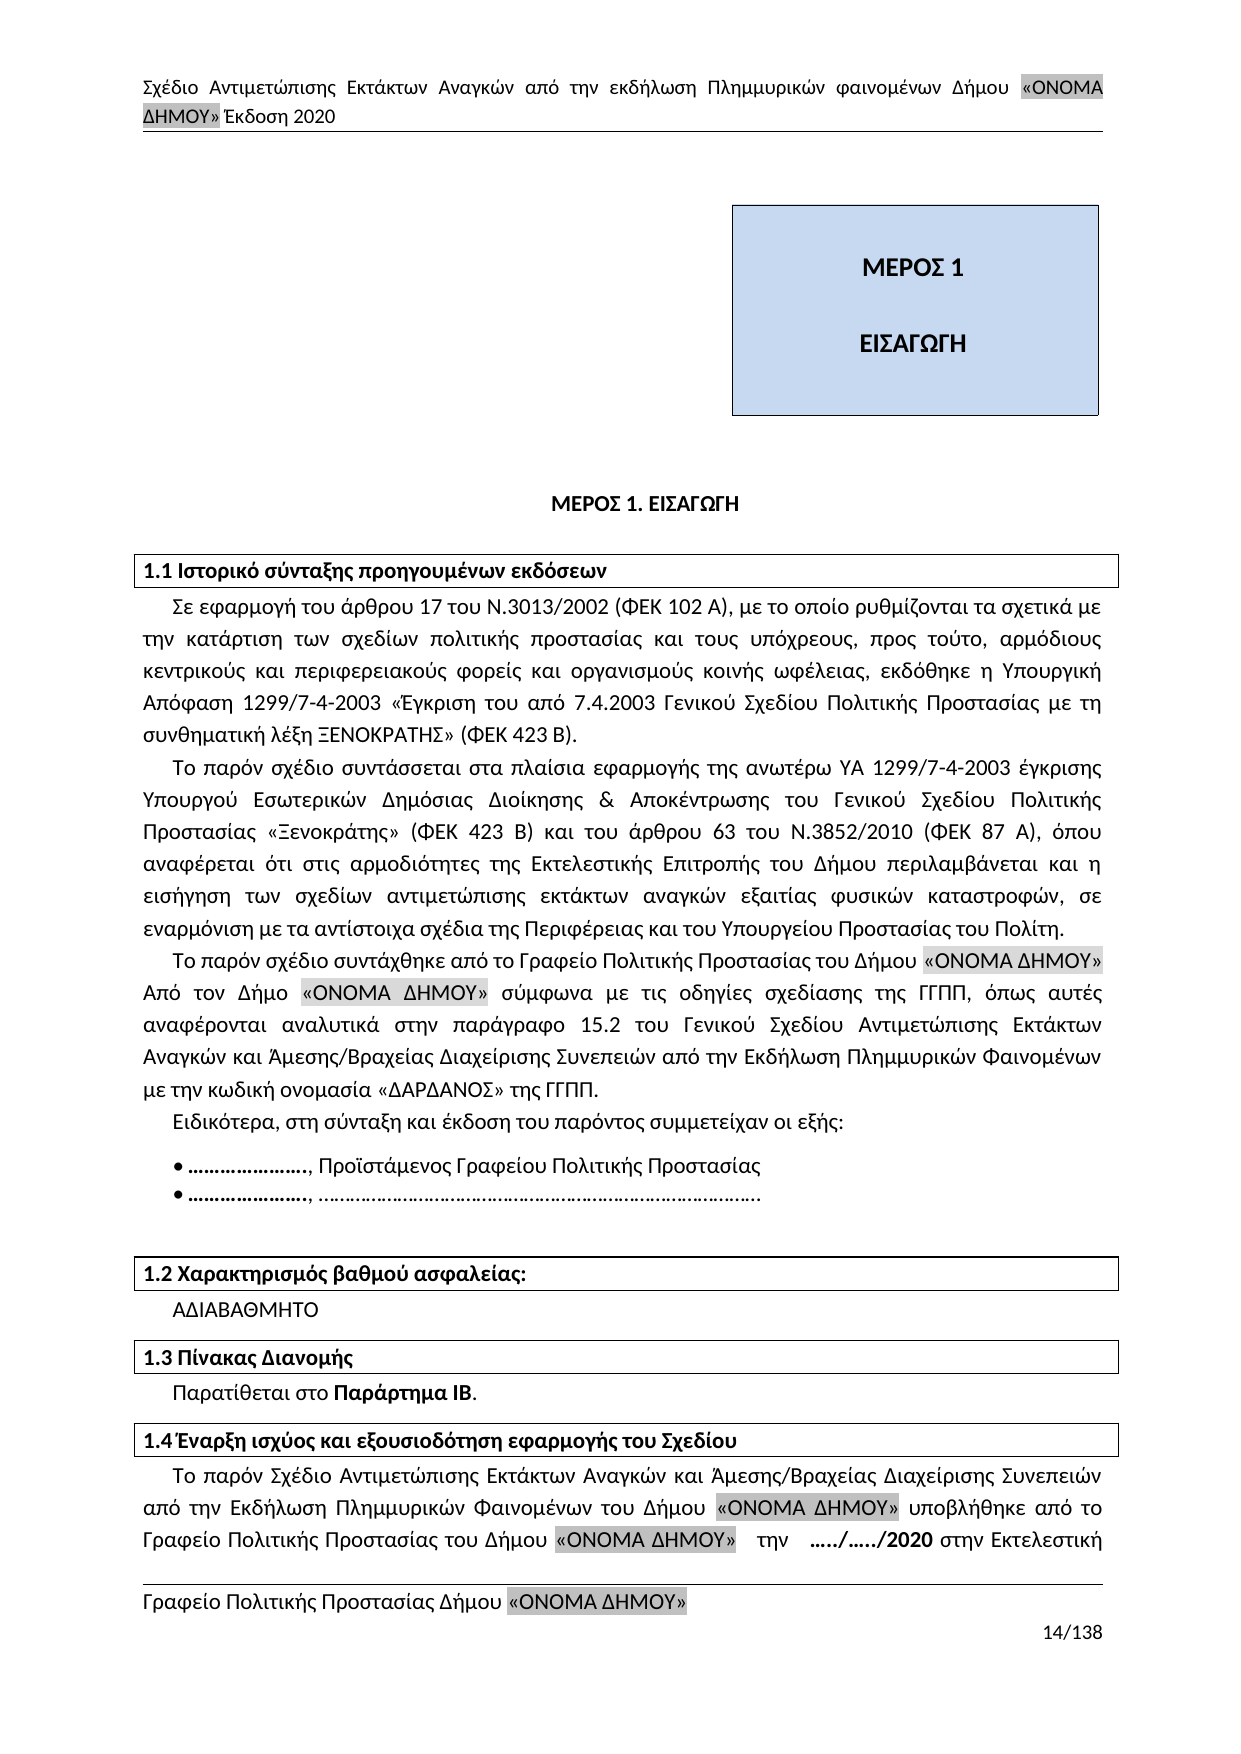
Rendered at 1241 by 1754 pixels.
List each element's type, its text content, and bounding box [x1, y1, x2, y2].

text Ειδικότερα, στη σύνταξη και έκδοση του παρόντος συμμετείχαν οι εξής: [143, 1107, 1103, 1135]
subtitle 1.2 Χαρακτηρισμός βαθμού ασφαλείας: [135, 1258, 1118, 1290]
text Σε εφαρμογή του άρθρου 17 του Ν.3013/2002 (ΦΕΚ 102 Α), με το οποίο ρυθμίζονται τα σχετικά με την κατάρτιση των σχεδίων πολιτικής προστασίας και τους υπόχρεους, προς τούτο, αρμόδιους κεντρικούς και περιφερειακούς φορείς και οργανισμούς κοινής ωφέλειας, εκδόθηκε η Υπουργική Απόφαση 1299/7-4-2003 «Έγκριση του από 7.4.2003 Γενικού Σχεδίου Πολιτικής Προστασίας με τη συνθηματική λέξη ΞΕΝΟΚΡΑΤΗΣ» (ΦΕΚ 423 Β). [143, 592, 1103, 749]
subtitle 1.3 Πίνακας Διανομής [135, 1341, 1118, 1373]
list …………………., ………………………………………………………………………… [172, 1179, 1107, 1208]
text Το παρόν σχέδιο συντάσσεται στα πλαίσια εφαρμογής της ανωτέρω ΥΑ 1299/7-4-2003 έγκρισης Υπουργού Εσωτερικών Δημόσιας Διοίκησης & Αποκέντρωσης του Γενικού Σχεδίου Πολιτικής Προστασίας «Ξενοκράτης» (ΦΕΚ 423 Β) και του άρθρου 63 του Ν.3852/2010 (ΦΕΚ 87 Α), όπου αναφέρεται ότι στις αρμοδιότητες της Εκτελεστικής Επιτροπής του Δήμου περιλαμβάνεται και η εισήγηση των σχεδίων αντιμετώπισης εκτάκτων αναγκών εξαιτίας φυσικών καταστροφών, σε εναρμόνιση με τα αντίστοιχα σχέδια της Περιφέρειας και του Υπουργείου Προστασίας του Πολίτη. [143, 753, 1103, 942]
text Παρατίθεται στο Παράρτημα ΙΒ. [143, 1378, 1103, 1406]
subtitle ΜΕΡΟΣ 1. ΕΙΣΑΓΩΓΗ [143, 489, 1103, 517]
text Το παρόν σχέδιο συντάχθηκε από το Γραφείο Πολιτικής Προστασίας του Δήμου «ΟΝΟΜΑ ΔΗΜΟΥ» Από τον Δήμο «ΟΝΟΜΑ ΔΗΜΟΥ» σύμφωνα με τις οδηγίες σχεδίασης της ΓΓΠΠ, όπως αυτές αναφέρονται αναλυτικά στην παράγραφο 15.2 του Γενικού Σχεδίου Αντιμετώπισης Εκτάκτων Αναγκών και Άμεσης/Βραχείας Διαχείρισης Συνεπειών από την Εκδήλωση Πλημμυρικών Φαινομένων με την κωδική ονομασία «ΔΑΡΔΑΝΟΣ» της ΓΓΠΠ. [143, 946, 1103, 1103]
list …………………., Προϊστάμενος Γραφείου Πολιτικής Προστασίας [172, 1152, 1107, 1179]
text ΑΔΙΑΒΑΘΜΗΤΟ [143, 1295, 1103, 1323]
subtitle 1.1 Ιστορικό σύνταξης προηγουμένων εκδόσεων [135, 555, 1118, 587]
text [143, 1461, 1103, 1553]
subtitle 1.4 Έναρξη ισχύος και εξουσιοδότηση εφαρμογής του Σχεδίου [135, 1424, 1118, 1456]
